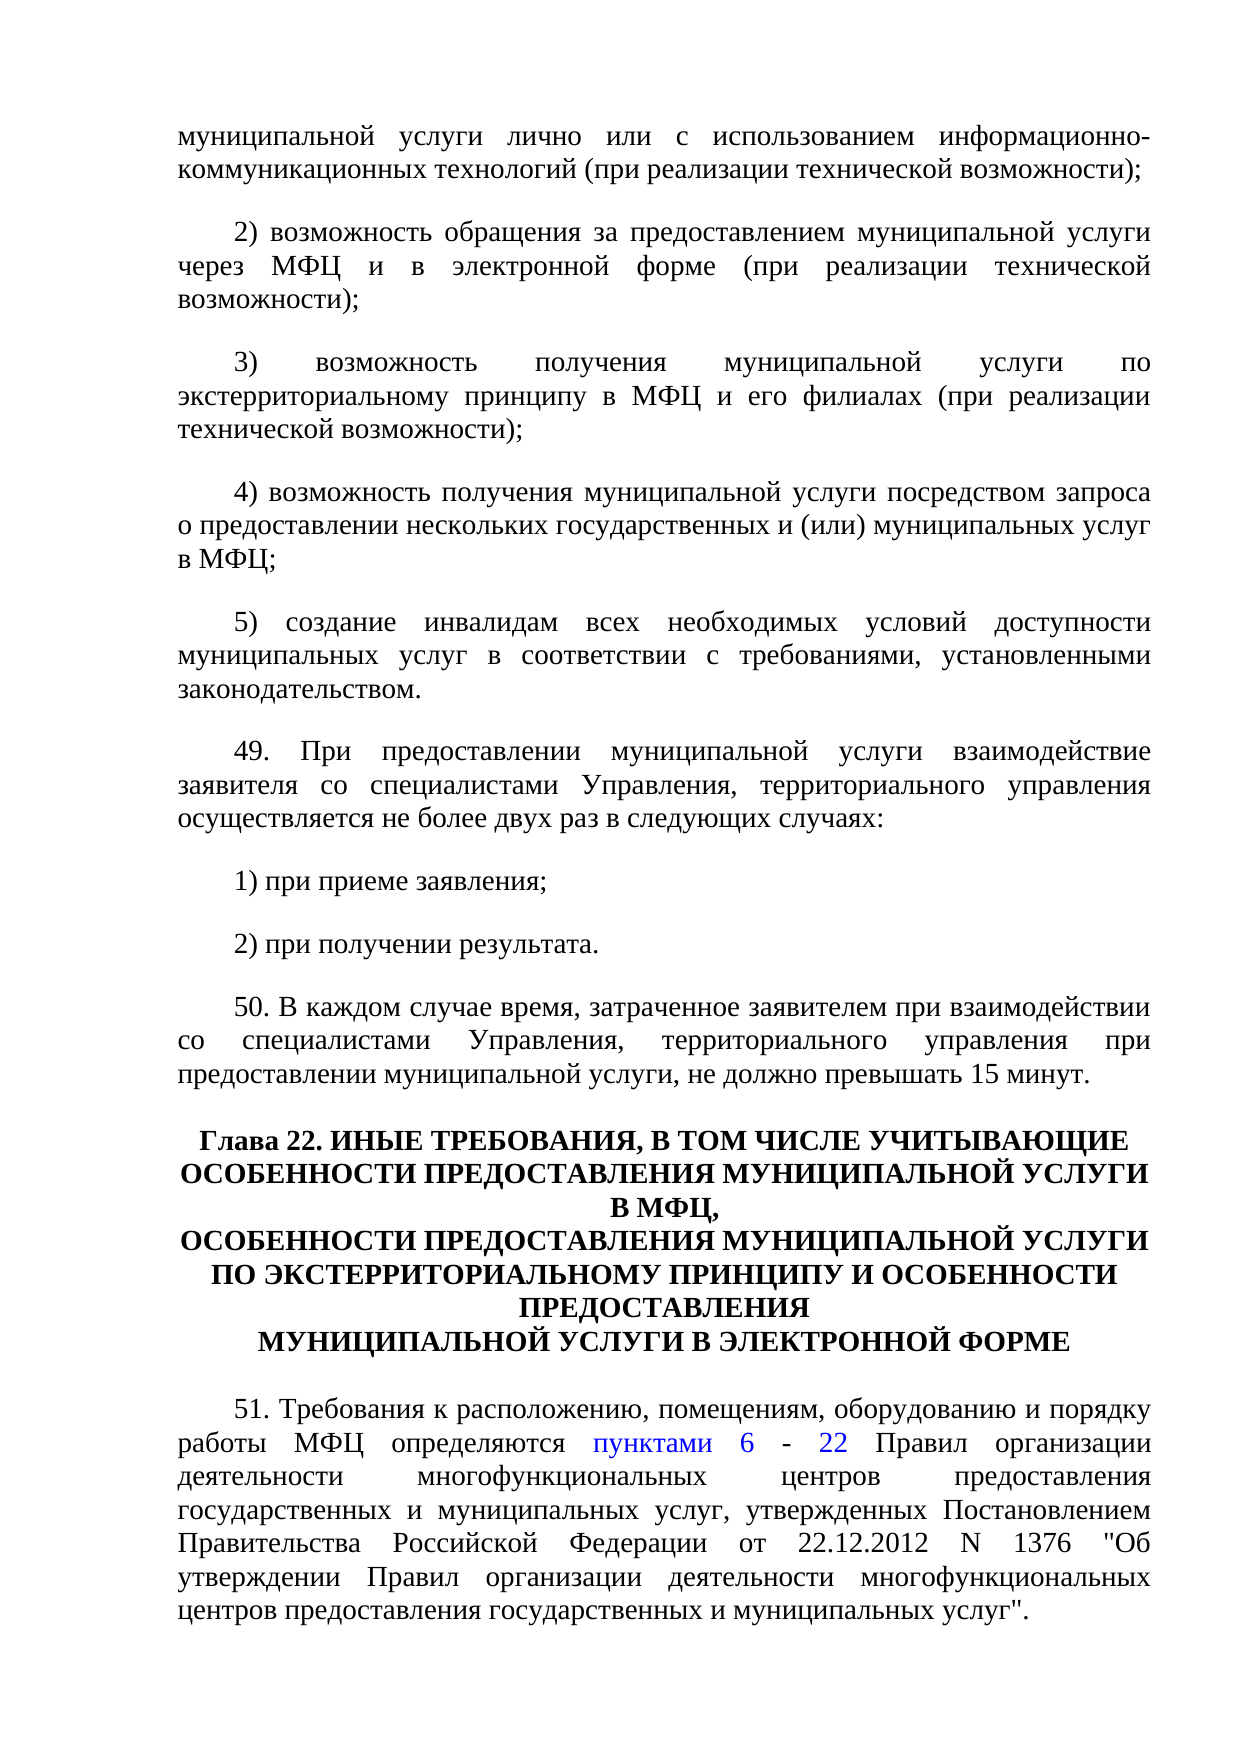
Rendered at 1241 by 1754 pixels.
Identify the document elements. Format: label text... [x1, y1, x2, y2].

text 50. В каждом случае время, затраченное заявителем при взаимодействии со специалистами Управления, территориального управления при предоставлении муниципальной услуги, не должно превышать 15 минут. [177, 989, 1152, 1089]
title ОСОБЕННОСТИ ПРЕДОСТАВЛЕНИЯ МУНИЦИПАЛЬНОЙ УСЛУГИ В МФЦ, [177, 1156, 1152, 1223]
text 1) при приеме заявления; [177, 863, 1152, 897]
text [177, 118, 1152, 185]
title Глава 22. ИНЫЕ ТРЕБОВАНИЯ, В ТОМ ЧИСЛЕ УЧИТЫВАЮЩИЕ [177, 1123, 1152, 1156]
text 5) создание инвалидам всех необходимых условий доступности муниципальных услуг в соответствии с требованиями, установленными законодательством. [177, 604, 1152, 704]
title МУНИЦИПАЛЬНОЙ УСЛУГИ В ЭЛЕКТРОННОЙ ФОРМЕ [177, 1324, 1152, 1358]
text 3) возможность получения муниципальной услуги по экстерриториальному принципу в МФЦ и его филиалах (при реализации технической возможности); [177, 344, 1152, 445]
text 2) при получении результата. [177, 926, 1152, 959]
title ПО ЭКСТЕРРИТОРИАЛЬНОМУ ПРИНЦИПУ И ОСОБЕННОСТИ ПРЕДОСТАВЛЕНИЯ [177, 1257, 1152, 1324]
title ОСОБЕННОСТИ ПРЕДОСТАВЛЕНИЯ МУНИЦИПАЛЬНОЙ УСЛУГИ [177, 1223, 1152, 1257]
text 4) возможность получения муниципальной услуги посредством запроса о предоставлении нескольких государственных и (или) муниципальных услуг в МФЦ; [177, 474, 1152, 574]
text 2) возможность обращения за предоставлением муниципальной услуги через МФЦ и в электронной форме (при реализации технической возможности); [177, 214, 1152, 315]
text 49. При предоставлении муниципальной услуги взаимодействие заявителя со специалистами Управления, территориального управления осуществляется не более двух раз в следующих случаях: [177, 733, 1152, 834]
text 51. Требования к расположению, помещениям, оборудованию и порядку работы МФЦ определяются пунктами 6 - 22 Правил организации деятельности многофункциональных центров предоставления государственных и муниципальных услуг, утвержденных Постановлением Правительства Российской Федерации от 22.12.2012 N 1376 "Об утверждении Правил организации деятельности многофункциональных центров предоставления государственных и муниципальных услуг". [177, 1391, 1152, 1626]
